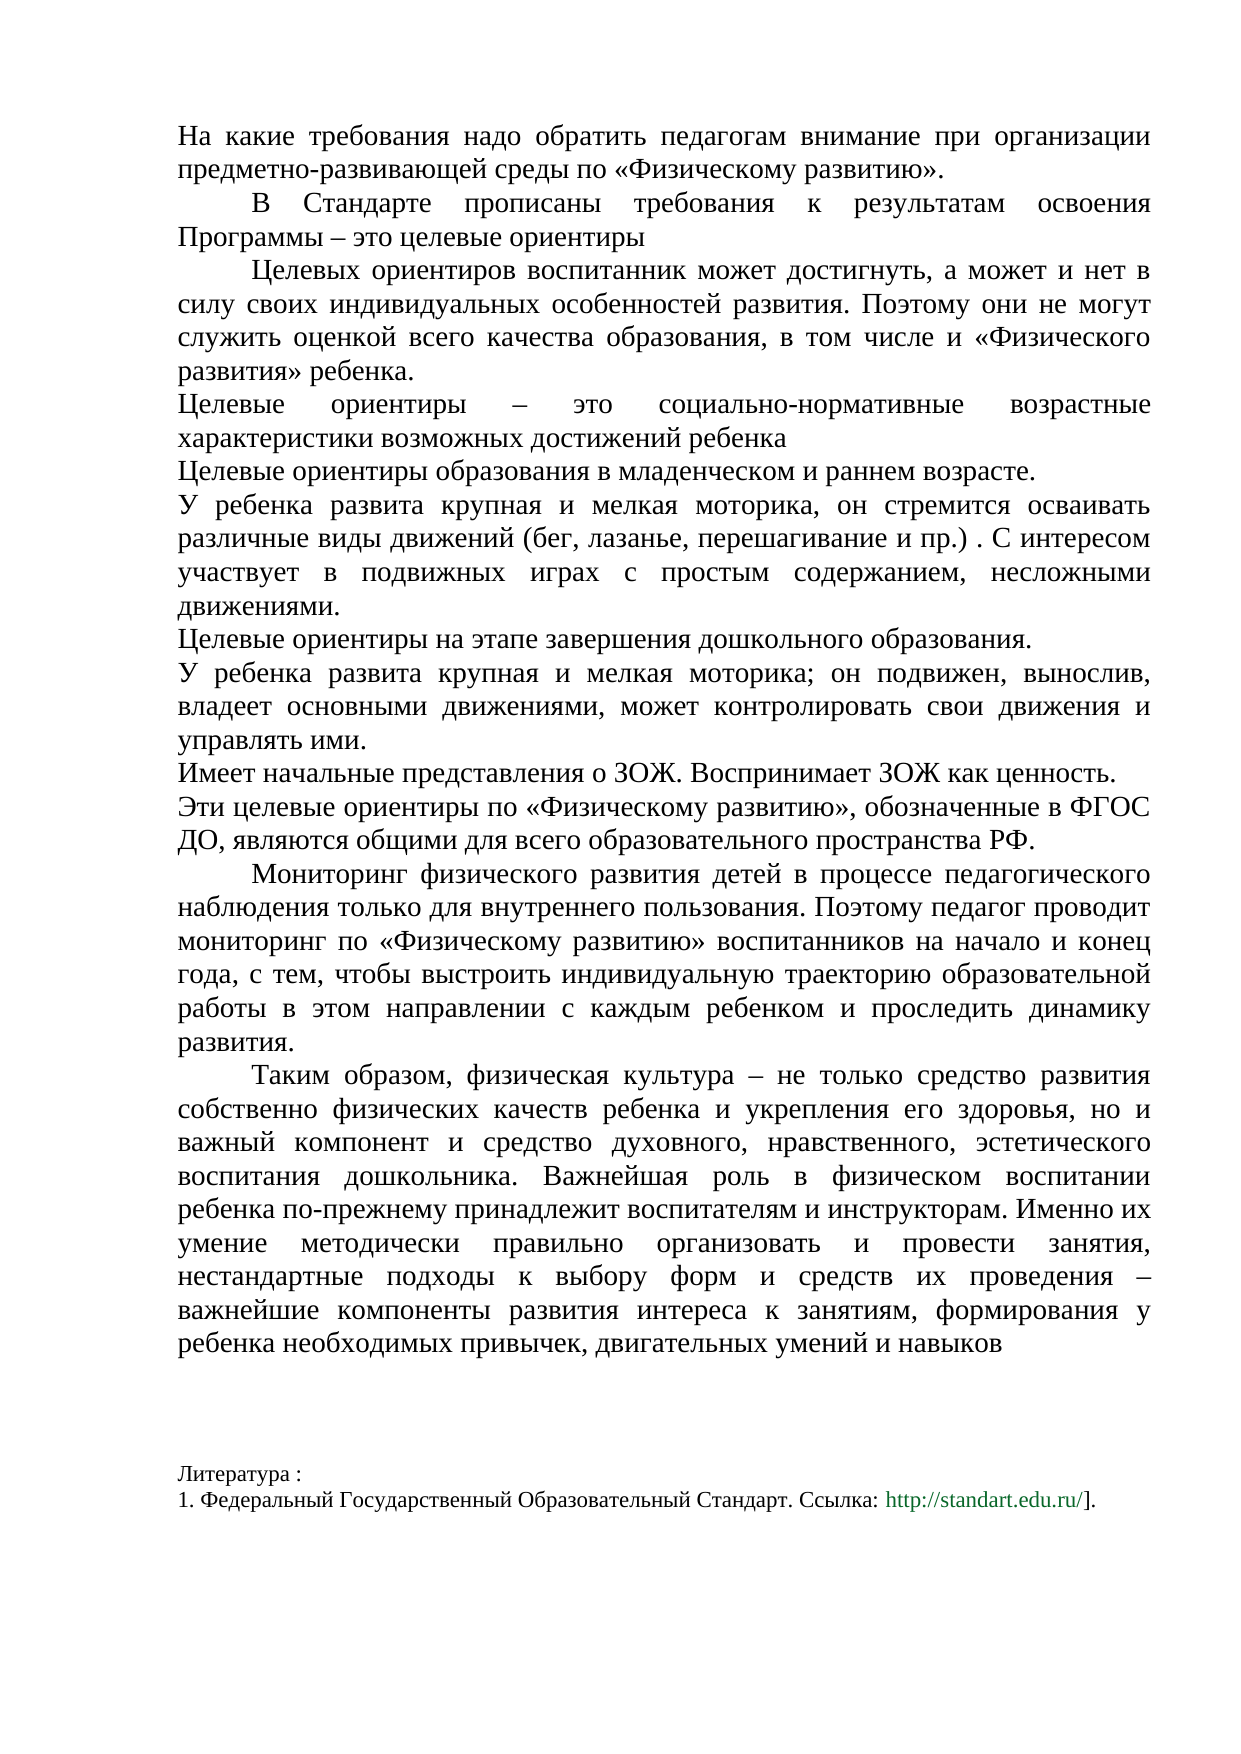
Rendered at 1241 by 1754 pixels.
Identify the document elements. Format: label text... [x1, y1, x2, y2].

text Мониторинг физического развития детей в процессе педагогического наблюдения только для внутреннего пользования. Поэтому педагог проводит мониторинг по «Физическому развитию» воспитанников на начало и конец года, с тем, чтобы выстроить индивидуальную траекторию образовательной работы в этом направлении с каждым ребенком и проследить динамику развития. [177, 856, 1152, 1057]
text Литература : [177, 1460, 1152, 1486]
text Эти целевые ориентиры по «Физическому развитию», обозначенные в ФГОС ДО, являются общими для всего образовательного пространства РФ. [177, 789, 1152, 856]
text В Стандарте прописаны требования к результатам освоения Программы – это целевые ориентиры [177, 185, 1152, 252]
text У ребенка развита крупная и мелкая моторика; он подвижен, вынослив, владеет основными движениями, может контролировать свои движения и управлять ими. [177, 655, 1152, 755]
text Целевые ориентиры на этапе завершения дошкольного образования. [177, 621, 1152, 655]
text Целевых ориентиров воспитанник может достигнуть, а может и нет в силу своих индивидуальных особенностей развития. Поэтому они не могут служить оценкой всего качества образования, в том числе и «Физического развития» ребенка. [177, 252, 1152, 386]
text На какие требования надо обратить педагогам внимание при организации предметно-развивающей среды по «Физическому развитию». [177, 118, 1152, 185]
text Целевые ориентиры образования в младенческом и раннем возрасте. [177, 453, 1152, 487]
text Имеет начальные представления о ЗОЖ. Воспринимает ЗОЖ как ценность. [177, 755, 1152, 789]
text У ребенка развита крупная и мелкая моторика, он стремится осваивать различные виды движений (бег, лазанье, перешагивание и пр.) . С интересом участвует в подвижных играх с простым содержанием, несложными движениями. [177, 487, 1152, 621]
text Таким образом, физическая культура – не только средство развития собственно физических качеств ребенка и укрепления его здоровья, но и важный компонент и средство духовного, нравственного, эстетического воспитания дошкольника. Важнейшая роль в физическом воспитании ребенка по-прежнему принадлежит воспитателям и инструкторам. Именно их умение методически правильно организовать и провести занятия, нестандартные подходы к выбору форм и средств их проведения – важнейшие компоненты развития интереса к занятиям, формирования у ребенка необходимых привычек, двигательных умений и навыков [177, 1057, 1152, 1359]
text Целевые ориентиры – это социально-нормативные возрастные характеристики возможных достижений ребенка [177, 386, 1152, 453]
text 1. Федеральный Государственный Образовательный Стандарт. Ссылка: http://standart.edu.ru/]. [177, 1486, 1152, 1512]
